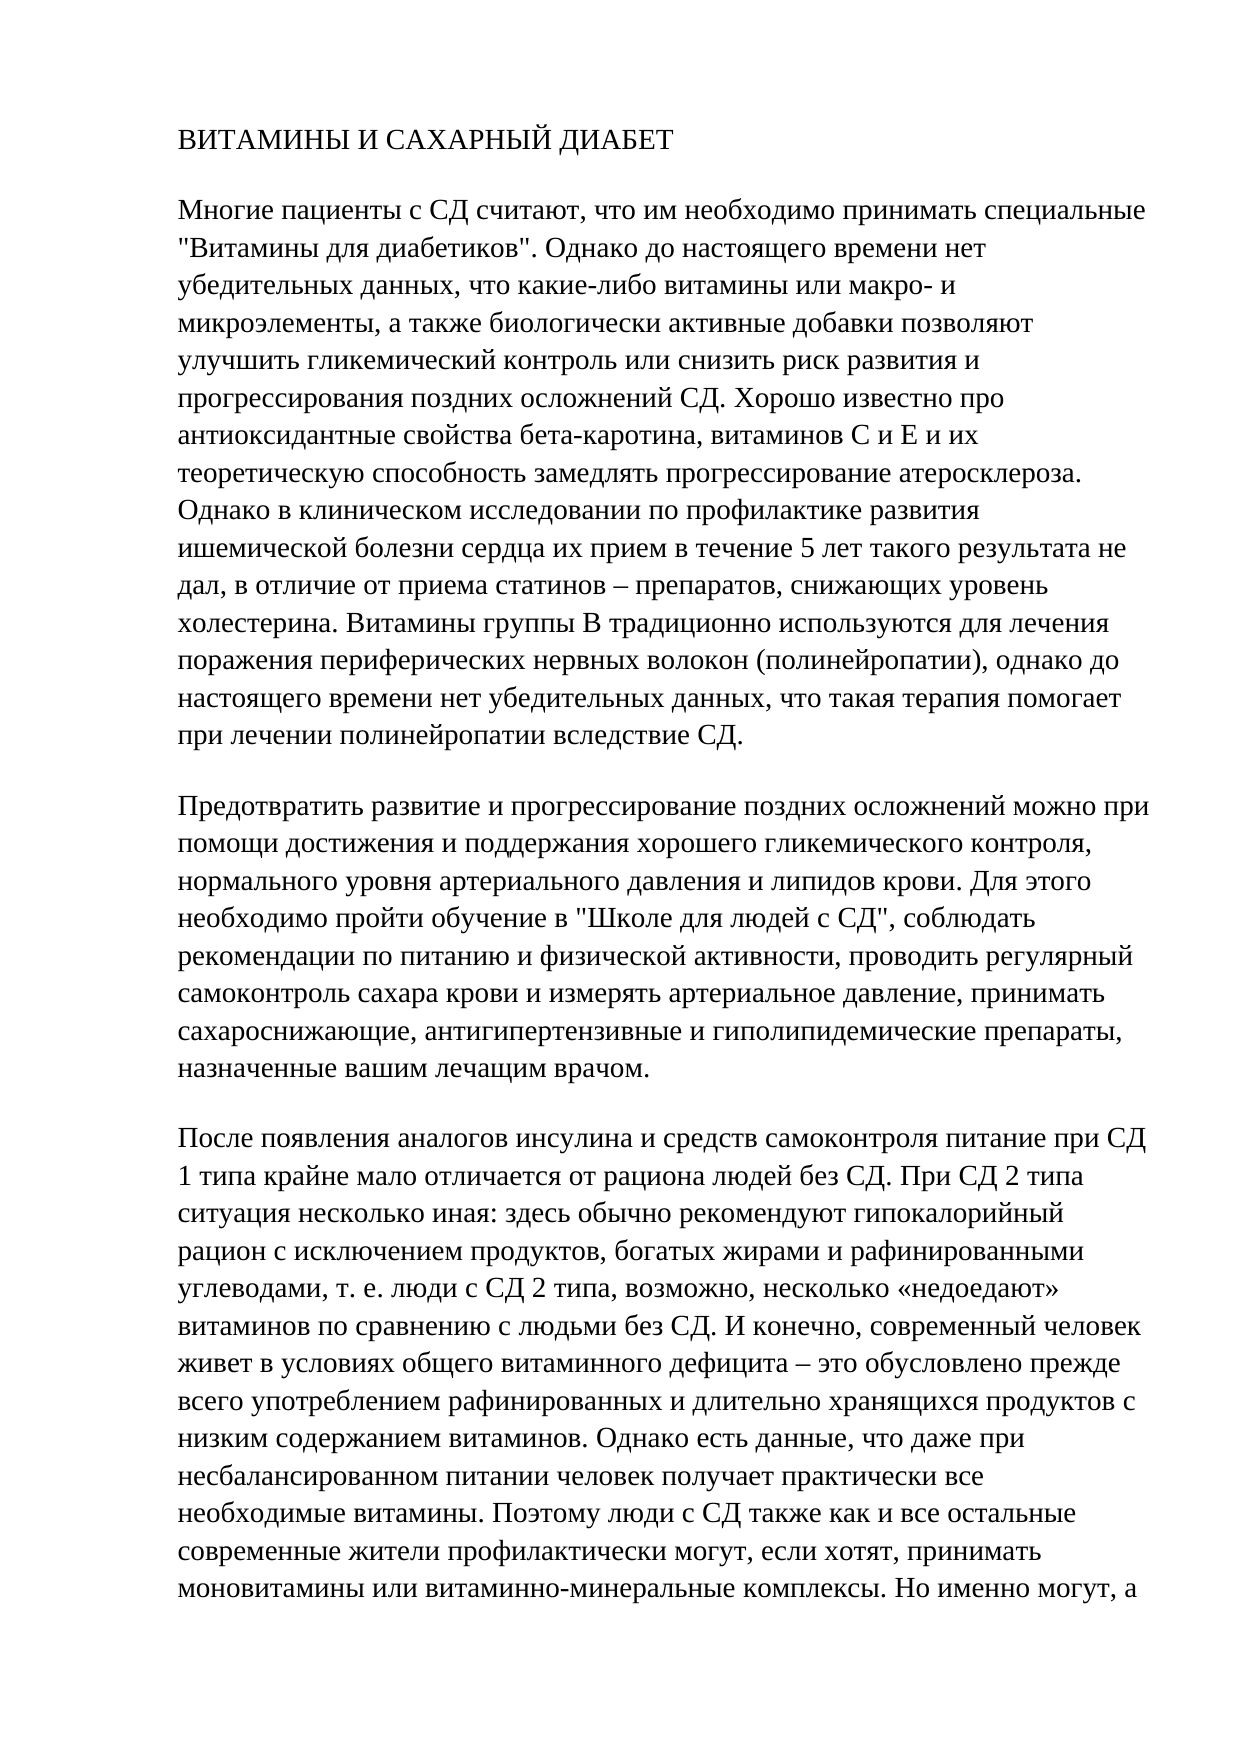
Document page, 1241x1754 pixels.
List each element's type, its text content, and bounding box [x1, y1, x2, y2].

text Многие пациенты с СД считают, что им необходимо принимать специальные "Витамины для диабетиков". Однако до настоящего времени нет убедительных данных, что какие-либо витамины или макро- и микроэлементы, а также биологически активные добавки позволяют улучшить гликемический контроль или снизить риск развития и прогрессирования поздних осложнений СД. Хорошо известно про антиоксидантные свойства бета-каротина, витаминов С и Е и их теоретическую способность замедлять прогрессирование атеросклероза. Однако в клиническом исследовании по профилактике развития ишемической болезни сердца их прием в течение 5 лет такого результата не дал, в отличие от приема статинов – препаратов, снижающих уровень холестерина. Витамины группы В традиционно используются для лечения поражения периферических нервных волокон (полинейропатии), однако до настоящего времени нет убедительных данных, что такая терапия помогает при лечении полинейропатии вследствие СД. [177, 188, 1152, 751]
text Предотвратить развитие и прогрессирование поздних осложнений можно при помощи достижения и поддержания хорошего гликемического контроля, нормального уровня артериального давления и липидов крови. Для этого необходимо пройти обучение в "Школе для людей с СД", соблюдать рекомендации по питанию и физической активности, проводить регулярный самоконтроль сахара крови и измерять артериальное давление, принимать сахароснижающие, антигипертензивные и гиполипидемические препараты, назначенные вашим лечащим врачом. [177, 784, 1152, 1084]
text ВИТАМИНЫ И САХАРНЫЙ ДИАБЕТ [177, 118, 1152, 156]
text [177, 1117, 1152, 1604]
